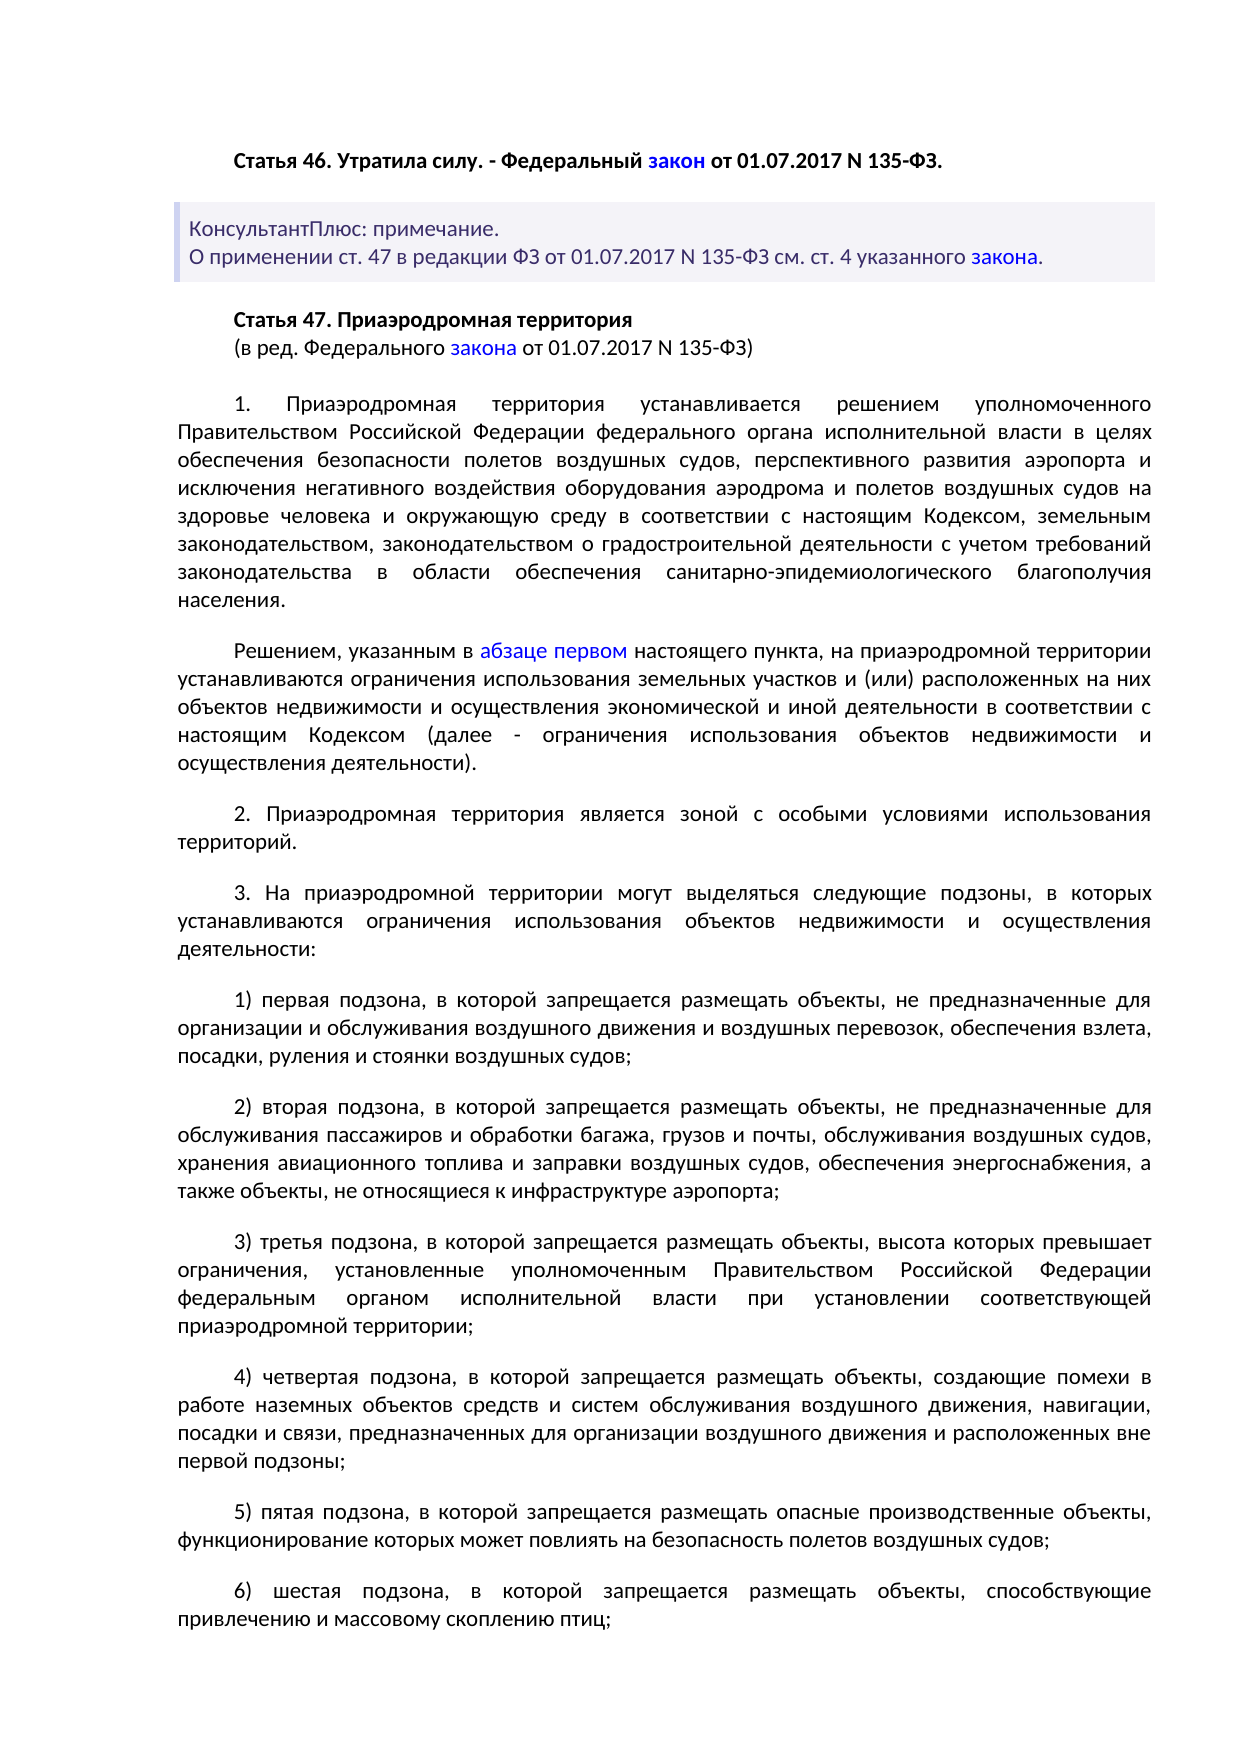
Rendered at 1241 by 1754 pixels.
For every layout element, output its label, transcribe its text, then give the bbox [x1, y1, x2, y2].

text 4) четвертая подзона, в которой запрещается размещать объекты, создающие помехи в работе наземных объектов средств и систем обслуживания воздушного движения, навигации, посадки и связи, предназначенных для организации воздушного движения и расположенных вне первой подзоны; [177, 1362, 1152, 1474]
title Статья 46. Утратила силу. - Федеральный закон от 01.07.2017 N 135-ФЗ. [177, 146, 1152, 174]
text (в ред. Федерального закона от 01.07.2017 N 135-ФЗ) [177, 333, 1152, 361]
title Статья 47. Приаэродромная территория [177, 305, 1152, 333]
table_header КонсультантПлюс: примечание. О применении ст. 47 в редакции ФЗ от 01.07.2017 N 135-ФЗ см. ст. 4 указанного закона. [180, 202, 1149, 282]
text 1. Приаэродромная территория устанавливается решением уполномоченного Правительством Российской Федерации федерального органа исполнительной власти в целях обеспечения безопасности полетов воздушных судов, перспективного развития аэропорта и исключения негативного воздействия оборудования аэродрома и полетов воздушных судов на здоровье человека и окружающую среду в соответствии с настоящим Кодексом, земельным законодательством, законодательством о градостроительной деятельности с учетом требований законодательства в области обеспечения санитарно-эпидемиологического благополучия населения. [177, 389, 1152, 613]
text 3. На приаэродромной территории могут выделяться следующие подзоны, в которых устанавливаются ограничения использования объектов недвижимости и осуществления деятельности: [177, 878, 1152, 962]
text 1) первая подзона, в которой запрещается размещать объекты, не предназначенные для организации и обслуживания воздушного движения и воздушных перевозок, обеспечения взлета, посадки, руления и стоянки воздушных судов; [177, 985, 1152, 1069]
text Решением, указанным в абзаце первом настоящего пункта, на приаэродромной территории устанавливаются ограничения использования земельных участков и (или) расположенных на них объектов недвижимости и осуществления экономической и иной деятельности в соответствии с настоящим Кодексом (далее - ограничения использования объектов недвижимости и осуществления деятельности). [177, 636, 1152, 776]
text 5) пятая подзона, в которой запрещается размещать опасные производственные объекты, функционирование которых может повлиять на безопасность полетов воздушных судов; [177, 1497, 1152, 1553]
text 6) шестая подзона, в которой запрещается размещать объекты, способствующие привлечению и массовому скоплению птиц; [177, 1576, 1152, 1632]
text 3) третья подзона, в которой запрещается размещать объекты, высота которых превышает ограничения, установленные уполномоченным Правительством Российской Федерации федеральным органом исполнительной власти при установлении соответствующей приаэродромной территории; [177, 1227, 1152, 1339]
text 2) вторая подзона, в которой запрещается размещать объекты, не предназначенные для обслуживания пассажиров и обработки багажа, грузов и почты, обслуживания воздушных судов, хранения авиационного топлива и заправки воздушных судов, обеспечения энергоснабжения, а также объекты, не относящиеся к инфраструктуре аэропорта; [177, 1092, 1152, 1204]
text 2. Приаэродромная территория является зоной с особыми условиями использования территорий. [177, 799, 1152, 855]
